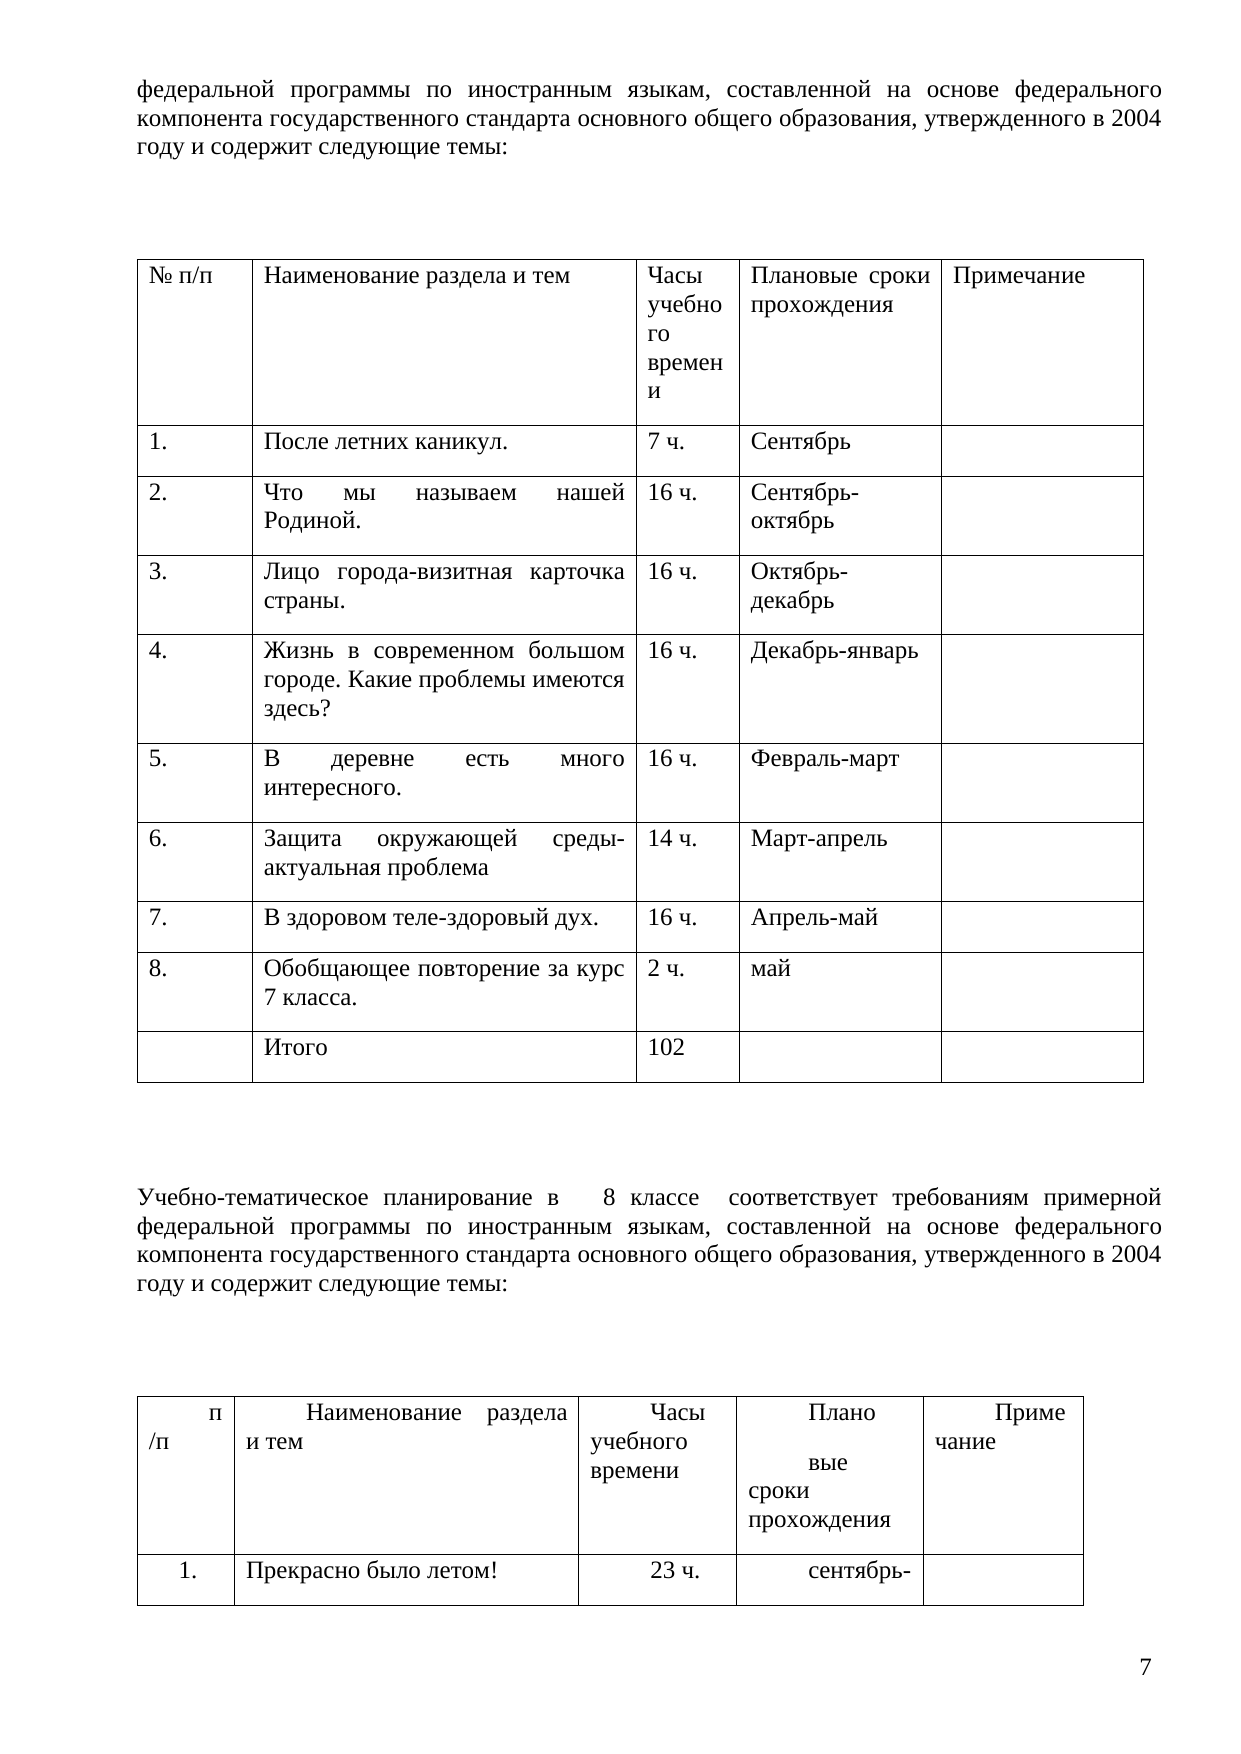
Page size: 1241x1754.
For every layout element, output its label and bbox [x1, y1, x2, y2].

table_header [125, 74, 1174, 1606]
